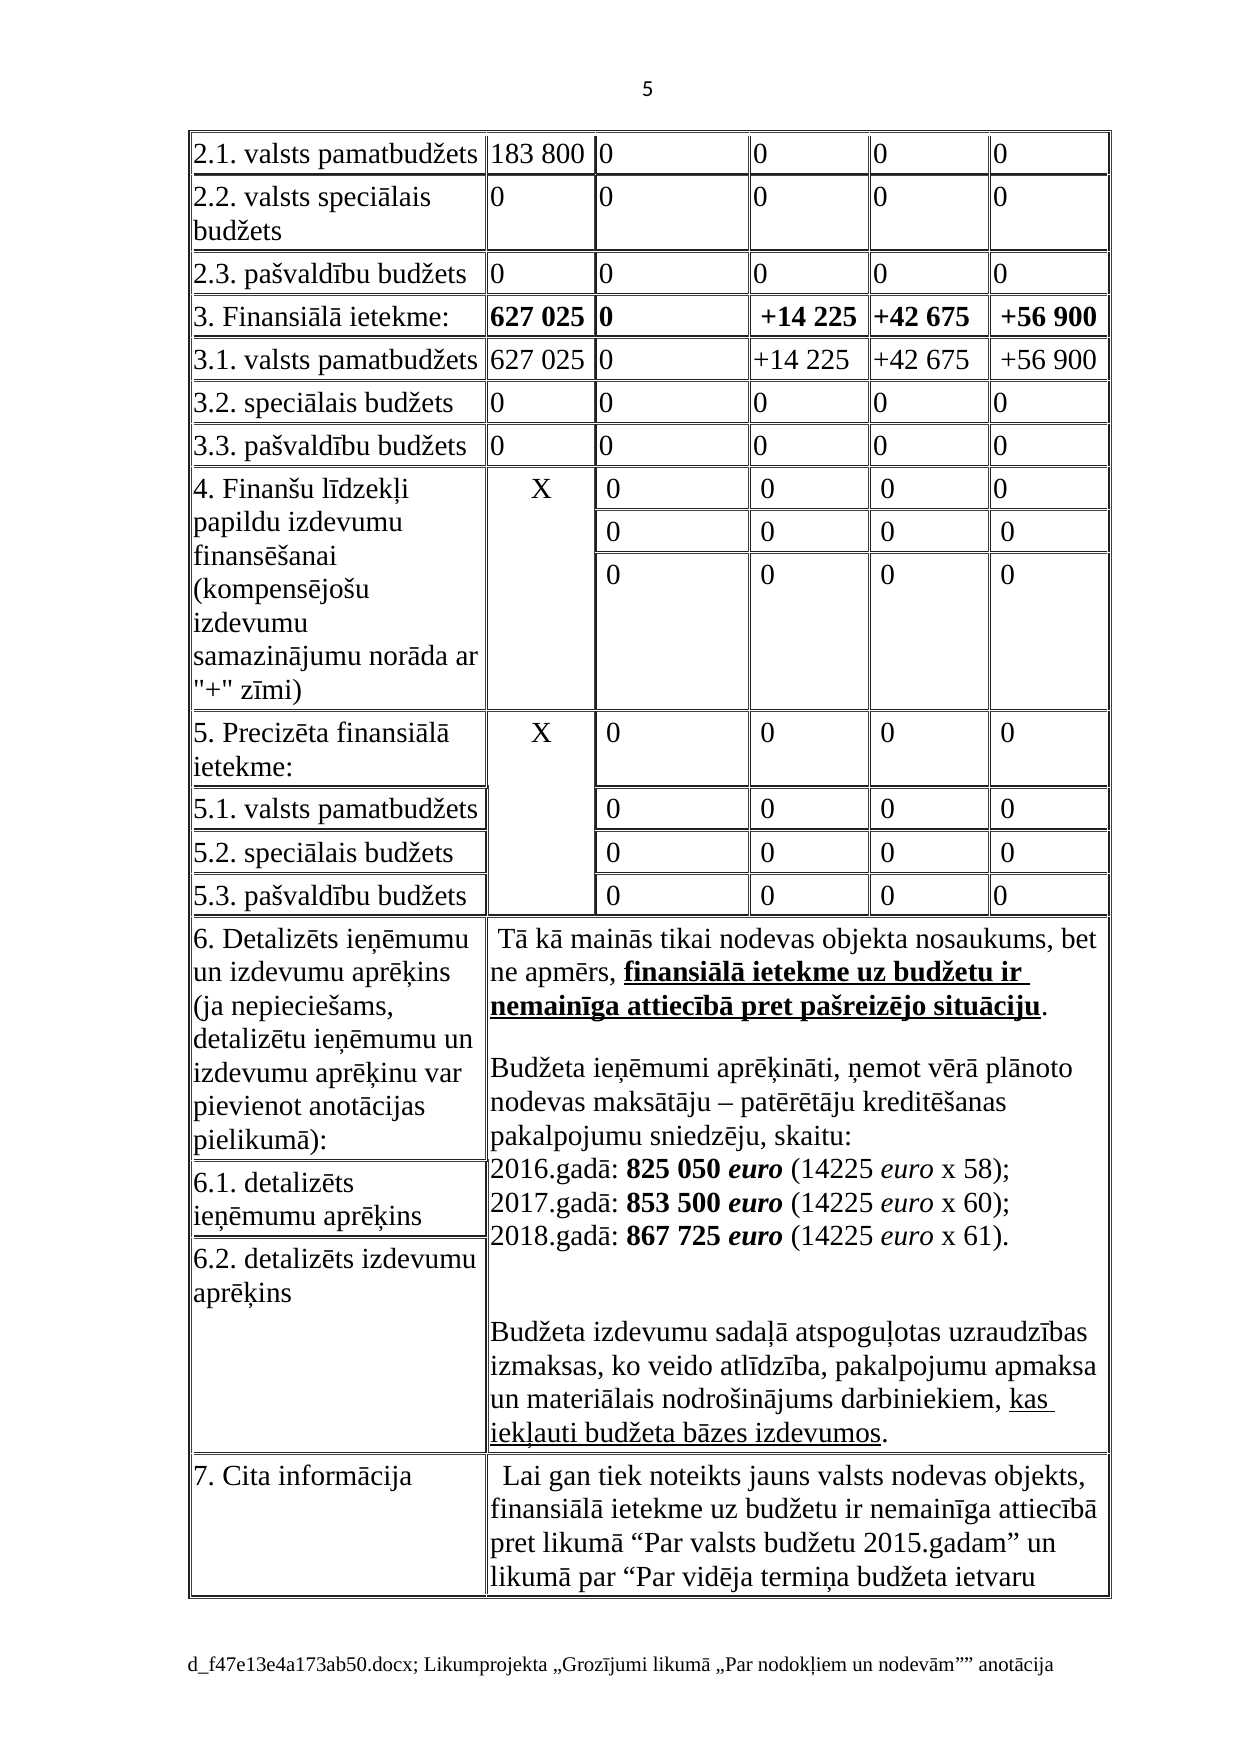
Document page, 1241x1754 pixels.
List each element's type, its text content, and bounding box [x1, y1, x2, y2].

table_cell 3.3. pašvaldību budžets [192, 421, 485, 464]
table_cell +42 675 [871, 296, 988, 335]
table_cell 183 800 [487, 133, 595, 173]
table_cell 0 [871, 832, 988, 871]
table_cell +42 675 [871, 339, 988, 378]
table_cell +56 900 [991, 293, 1109, 335]
table_cell 0 [597, 832, 748, 871]
table_cell 627 025 [488, 296, 594, 335]
table_cell X [488, 712, 594, 914]
table_cell 0 [751, 253, 868, 292]
table_cell 0 [595, 133, 750, 173]
table_cell 5.1. valsts pamatbudžets [192, 785, 487, 828]
table_cell 0 [871, 511, 988, 551]
table_cell 0 [871, 382, 988, 421]
table_cell 0 [991, 249, 1109, 292]
table_cell 0 [990, 551, 1110, 709]
table_cell 0 [991, 871, 1109, 914]
table_cell 0 [991, 379, 1109, 421]
table_cell 5.2. speciālais budžets [192, 828, 486, 871]
table_cell 6.1. detalizēts ieņēmumu aprēķins [190, 1159, 487, 1235]
table_cell 2.2. valsts speciālais budžets [190, 173, 485, 249]
table_cell 0 [488, 253, 594, 292]
table_cell 0 [991, 465, 1109, 507]
table_cell 0 [991, 173, 1110, 249]
table_cell 0 [751, 832, 868, 871]
table_cell 0 [990, 133, 1108, 173]
table_cell +14 225 [751, 296, 868, 335]
table_cell Tā kā mainās tikai nodevas objekta nosaukums, bet ne apmērs, finansiālā ietekme uz budžetu ir nemainīga attiecībā pret pašreizējo situāciju. Budžeta ieņēmumi aprēķināti, ņemot vērā plānoto nodevas maksātāju – patērētāju kreditēšanas pakalpojumu sniedzēju, skaitu: 2016.gadā: 825 050 euro (14225 euro x 58); 2017.gadā: 853 500 euro (14225 euro x 60); 2018.gadā: 867 725 euro (14225 euro x 61). Budžeta izdevumu sadaļā atspoguļotas uzraudzības izmaksas, ko veido atlīdzība, pakalpojumu apmaksa un materiālais nodrošinājums darbiniekiem, kas iekļauti budžeta bāzes izdevumos. [487, 914, 1109, 1452]
table_cell 7. Cita informācija [190, 1452, 487, 1595]
table_cell 5. Precizēta finansiālā ietekme: [190, 709, 487, 785]
table_cell +14 225 [751, 339, 868, 378]
table_cell 6.2. detalizēts izdevumu aprēķins [192, 1235, 486, 1452]
table_cell 0 [751, 712, 868, 785]
table_cell 0 [751, 382, 868, 421]
table_cell 0 [597, 339, 748, 378]
table_cell 0 [870, 133, 990, 173]
table_cell 3.1. valsts pamatbudžets [192, 335, 485, 378]
table_cell 0 [871, 789, 988, 828]
table_cell 0 [597, 712, 748, 785]
table_cell 0 [991, 785, 1109, 828]
table_cell 0 [751, 468, 868, 507]
table_cell 0 [488, 382, 594, 421]
table_cell 0 [991, 508, 1109, 551]
table_cell 0 [597, 511, 748, 551]
table_cell 0 [751, 875, 868, 914]
table_cell 0 [488, 425, 594, 464]
table_cell 0 [597, 789, 748, 828]
table_cell 5.3. pašvaldību budžets [192, 871, 486, 914]
table_cell 0 [871, 554, 988, 709]
table_cell 0 [597, 382, 748, 421]
table_cell 0 [991, 421, 1109, 464]
table_cell +56 900 [991, 335, 1109, 378]
table_cell 0 [597, 875, 748, 914]
table_cell 0 [597, 554, 748, 709]
table_cell 0 [597, 176, 748, 249]
table_cell 2.3. pašvaldību budžets [192, 249, 485, 292]
table_cell 0 [597, 425, 748, 464]
table_cell 2.1. valsts pamatbudžets [192, 133, 487, 173]
table_cell 0 [871, 425, 988, 464]
table_cell X [488, 468, 594, 709]
table_cell 0 [751, 425, 868, 464]
table_cell 0 [871, 176, 988, 249]
table_cell 627 025 [488, 339, 594, 378]
table_cell 3.2. speciālais budžets [192, 379, 485, 421]
table_cell 0 [871, 875, 988, 914]
table_cell 0 [751, 176, 868, 249]
table_cell 3. Finansiālā ietekme: [192, 293, 485, 335]
table_cell 0 [751, 511, 868, 551]
table_cell 4. Finanšu līdzekļi papildu izdevumu finansēšanai (kompensējošu izdevumu samazinājumu norāda ar "+" zīmi) [192, 465, 485, 709]
table_cell 0 [597, 468, 748, 507]
table_cell 0 [597, 253, 748, 292]
table_cell 0 [991, 828, 1109, 871]
table_cell 0 [871, 253, 988, 292]
table_cell 0 [871, 468, 988, 507]
table_cell 0 [750, 133, 870, 173]
table_cell 0 [751, 554, 868, 709]
table_cell 6. Detalizēts ieņēmumu un izdevumu aprēķins (ja nepieciešams, detalizētu ieņēmumu un izdevumu aprēķinu var pievienot anotācijas pielikumā): [192, 914, 485, 1159]
table_cell 0 [990, 709, 1110, 785]
table_cell 0 [751, 789, 868, 828]
table_cell 0 [871, 712, 988, 785]
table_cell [487, 1452, 1110, 1595]
table_cell 0 [597, 296, 748, 335]
table_cell 0 [488, 176, 594, 249]
